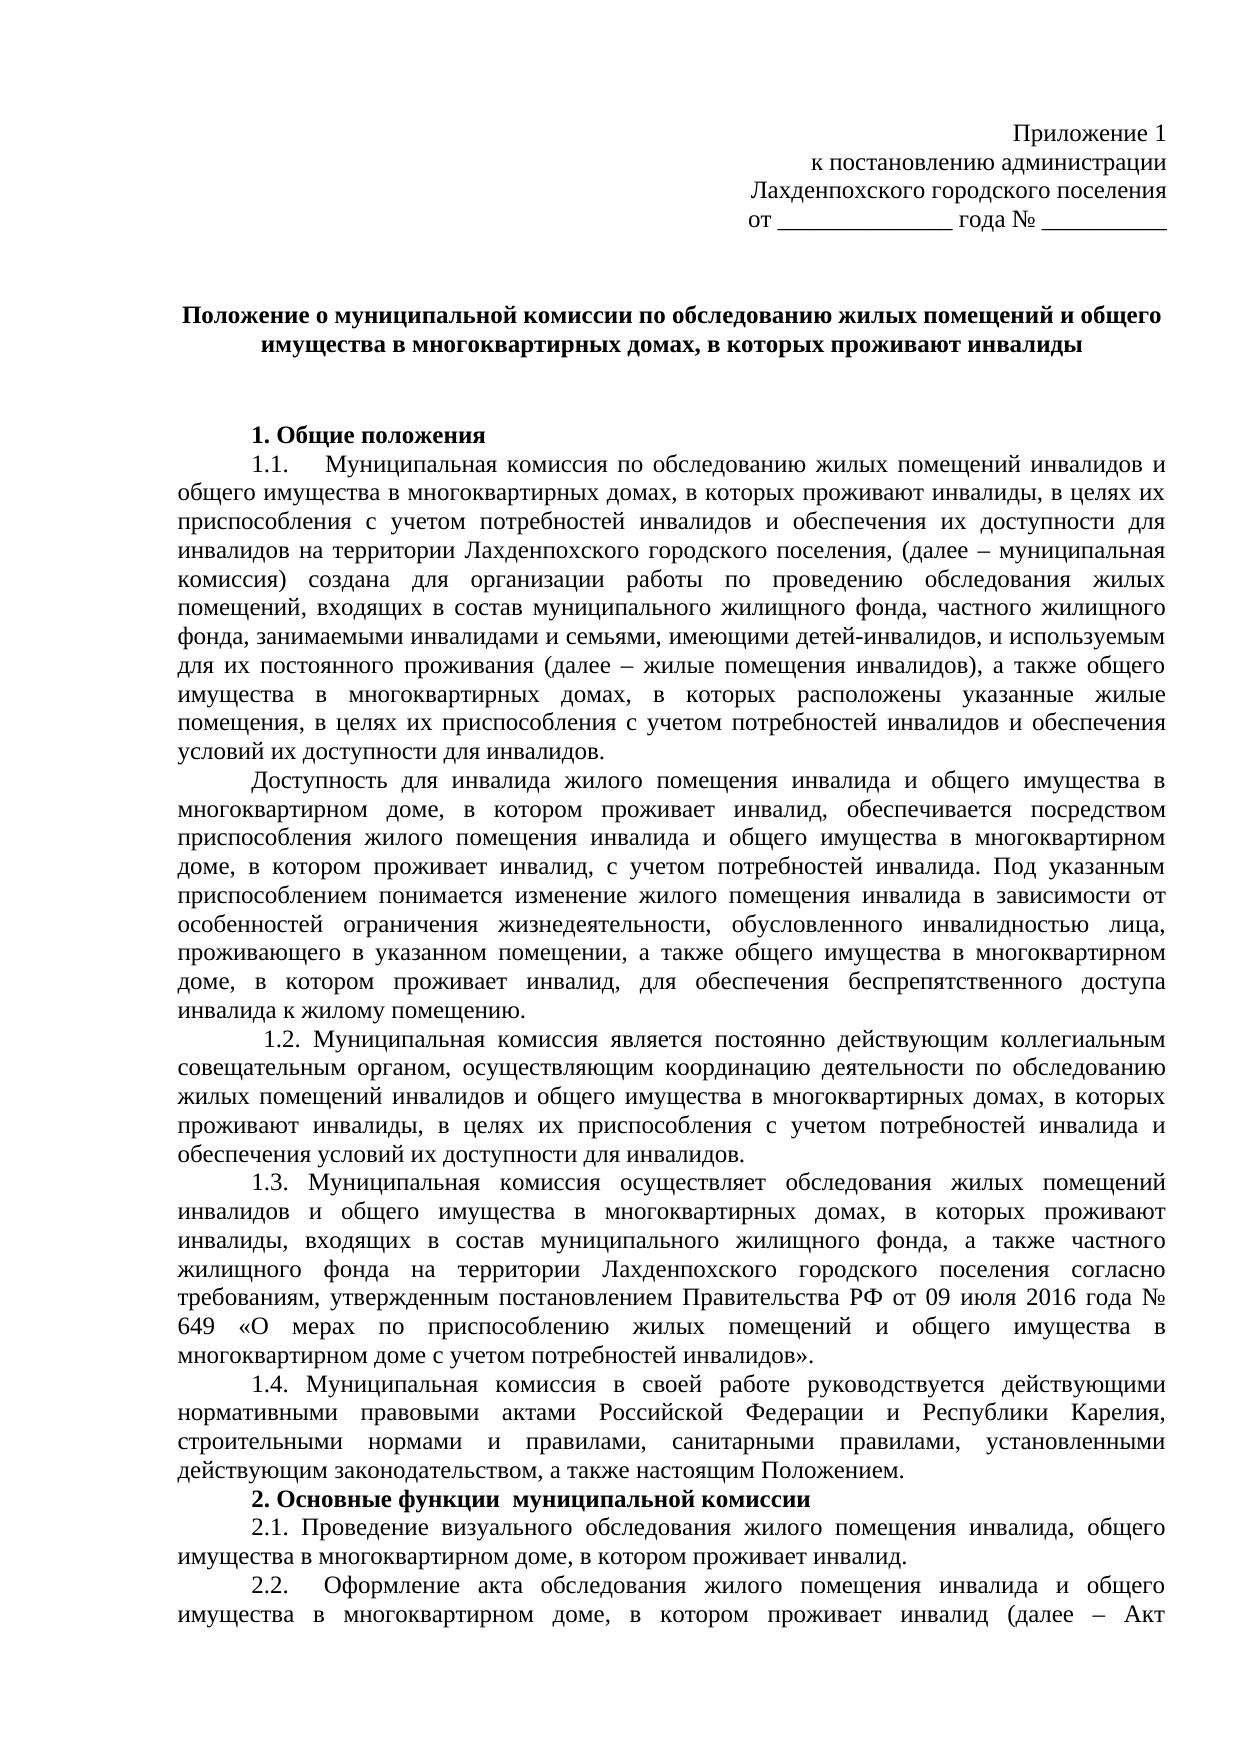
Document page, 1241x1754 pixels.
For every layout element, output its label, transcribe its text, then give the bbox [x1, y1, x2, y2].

text 1. Общие положения [177, 420, 1167, 449]
text к постановлению администрации [177, 147, 1167, 176]
text Положение о муниципальной комиссии по обследованию жилых помещений и общего имущества в многоквартирных домах, в которых проживают инвалиды [177, 300, 1167, 358]
text 1.3. Муниципальная комиссия осуществляет обследования жилых помещений инвалидов и общего имущества в многоквартирных домах, в которых проживают инвалиды, входящих в состав муниципального жилищного фонда, а также частного жилищного фонда на территории Лахденпохского городского поселения согласно требованиям, утвержденным постановлением Правительства РФ от 09 июля 2016 года № 649 «О мерах по приспособлению жилых помещений и общего имущества в многоквартирном доме с учетом потребностей инвалидов». [177, 1167, 1167, 1369]
text 2.1. Проведение визуального обследования жилого помещения инвалида, общего имущества в многоквартирном доме, в котором проживает инвалид. [177, 1512, 1167, 1570]
text 1.2. Муниципальная комиссия является постоянно действующим коллегиальным совещательным органом, осуществляющим координацию деятельности по обследованию жилых помещений инвалидов и общего имущества в многоквартирных домах, в которых проживают инвалиды, в целях их приспособления с учетом потребностей инвалида и обеспечения условий их доступности для инвалидов. [177, 1024, 1167, 1167]
text Приложение 1 [177, 118, 1167, 147]
text 2. Основные функции муниципальной комиссии [177, 1484, 1167, 1512]
text 1.4. Муниципальная комиссия в своей работе руководствуется действующими нормативными правовыми актами Российской Федерации и Республики Карелия, строительными нормами и правилами, санитарными правилами, установленными действующим законодательством, а также настоящим Положением. [177, 1369, 1167, 1484]
text от ______________ года № __________ [177, 204, 1167, 233]
text Лахденпохского городского поселения [177, 176, 1167, 204]
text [177, 1570, 1167, 1627]
list Муниципальная комиссия по обследованию жилых помещений инвалидов и общего имущества в многоквартирных домах, в которых проживают инвалиды, в целях их приспособления с учетом потребностей инвалидов и обеспечения их доступности для инвалидов на территории Лахденпохского городского поселения, (далее – муниципальная комиссия) создана для организации работы по проведению обследования жилых помещений, входящих в состав муниципального жилищного фонда, частного жилищного фонда, занимаемыми инвалидами и семьями, имеющими детей-инвалидов, и используемым для их постоянного проживания (далее – жилые помещения инвалидов), а также общего имущества в многоквартирных домах, в которых расположены указанные жилые помещения, в целях их приспособления с учетом потребностей инвалидов и обеспечения условий их доступности для инвалидов. [177, 449, 1167, 765]
text Доступность для инвалида жилого помещения инвалида и общего имущества в многоквартирном доме, в котором проживает инвалид, обеспечивается посредством приспособления жилого помещения инвалида и общего имущества в многоквартирном доме, в котором проживает инвалид, с учетом потребностей инвалида. Под указанным приспособлением понимается изменение жилого помещения инвалида в зависимости от особенностей ограничения жизнедеятельности, обусловленного инвалидностью лица, проживающего в указанном помещении, а также общего имущества в многоквартирном доме, в котором проживает инвалид, для обеспечения беспрепятственного доступа инвалида к жилому помещению. [177, 765, 1167, 1024]
